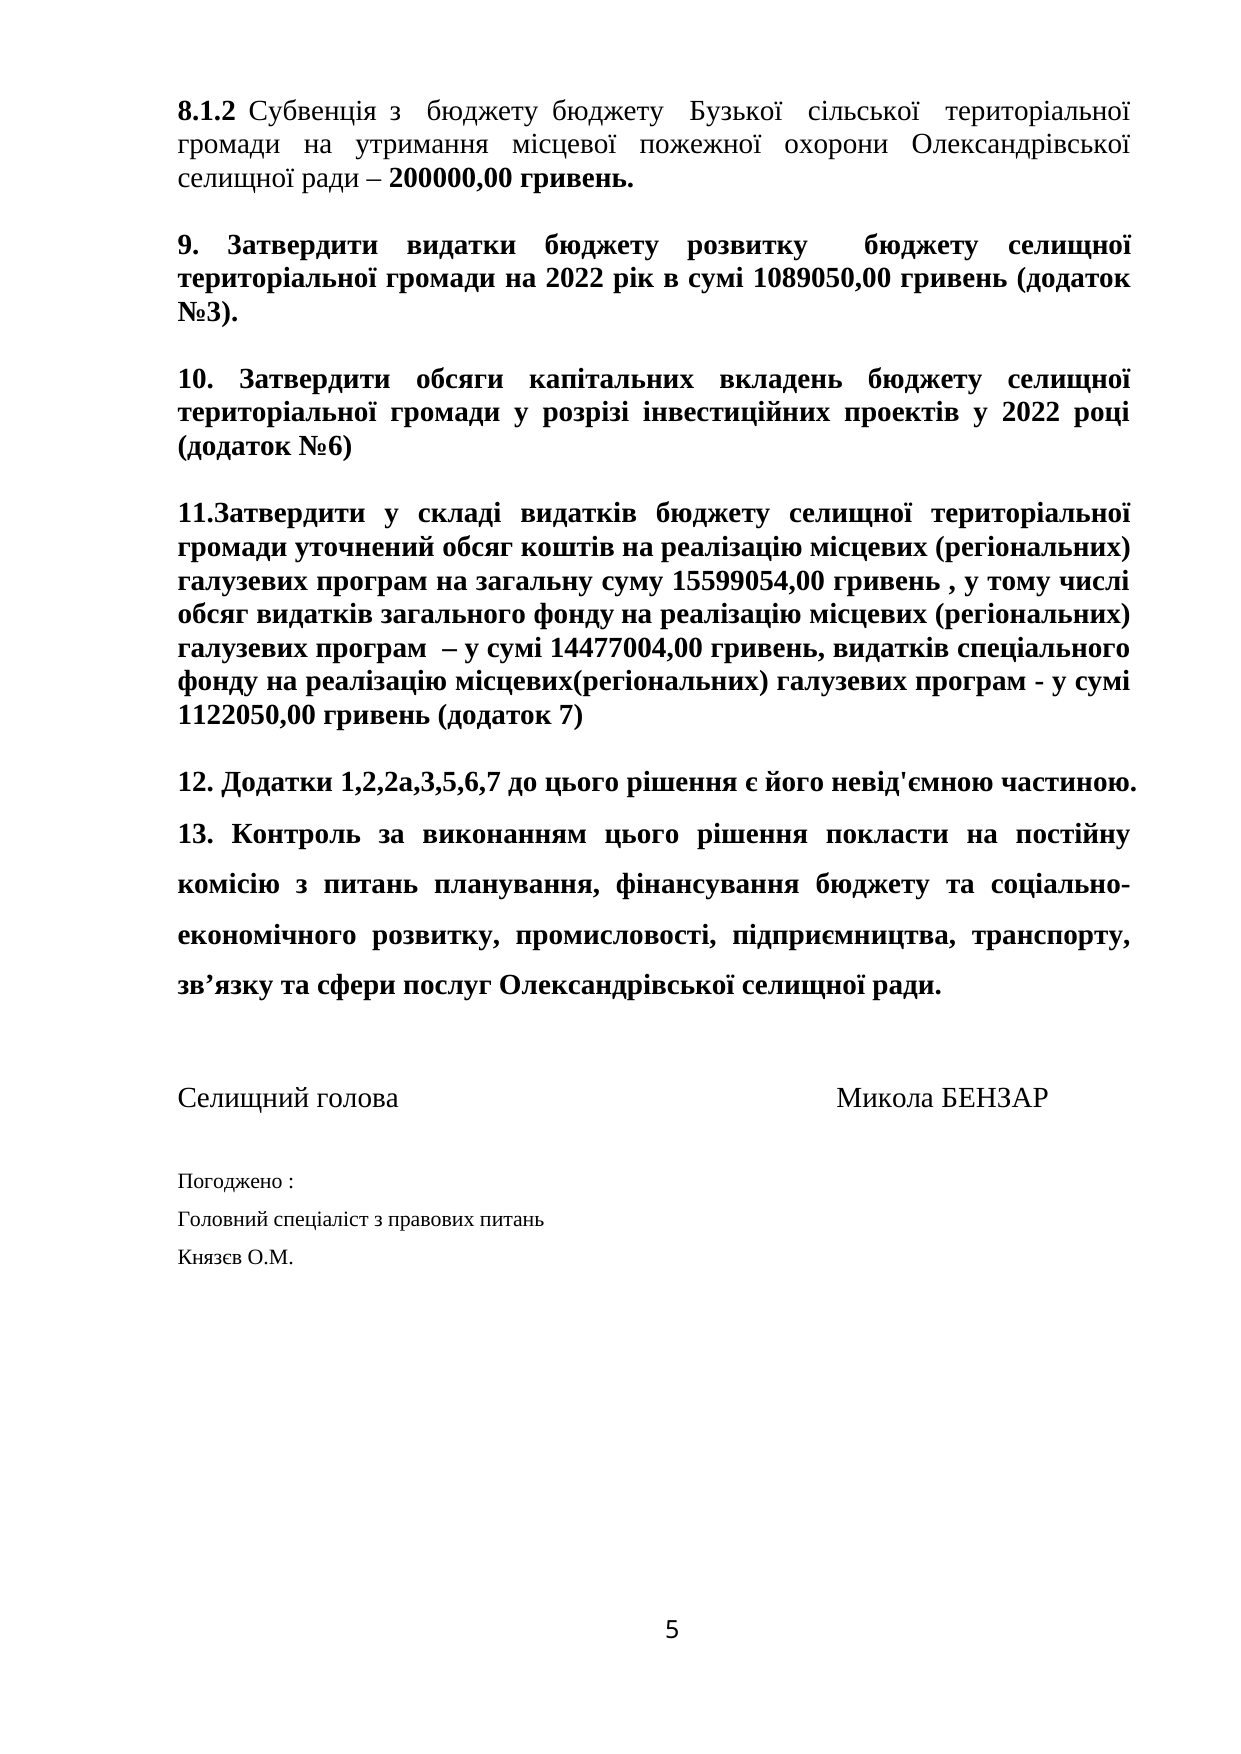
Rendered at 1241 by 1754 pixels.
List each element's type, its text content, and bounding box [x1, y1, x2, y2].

text Головний спеціаліст з правових питань [177, 1206, 1131, 1231]
text Погоджено : [177, 1168, 1131, 1194]
text 8.1.2 Субвенція з бюджету бюджету Бузької сільської територіальної громади на утримання місцевої пожежної охорони Олександрівської селищної ради – 200000,00 гривень. [177, 93, 1131, 193]
text 10. Затвердити обсяги капітальних вкладень бюджету селищної територіальної громади у розрізі інвестиційних проектів у 2022 році (додаток №6) [177, 361, 1131, 462]
text 13. Контроль за виконанням цього рішення покласти на постійну комісію з питань планування, фінансування бюджету та соціально-економічного розвитку, промисловості, підприємництва, транспорту, зв’язку та сфери послуг Олександрівської селищної ради. [177, 816, 1131, 1001]
text Селищний голова Микола БЕНЗАР [177, 1080, 1167, 1114]
text 11.Затвердити у складі видатків бюджету селищної територіальної громади уточнений обсяг коштів на реалізацію місцевих (регіональних) галузевих програм на загальну суму 15599054,00 гривень , у тому числі обсяг видатків загального фонду на реалізацію місцевих (регіональних) галузевих програм – у сумі 14477004,00 гривень, видатків спеціального фонду на реалізацію місцевих(регіональних) галузевих програм - у сумі 1122050,00 гривень (додаток 7) [177, 496, 1131, 730]
text Князєв О.М. [177, 1244, 1131, 1269]
text 9. 3атвердити видатки бюджету розвитку бюджету селищної територіальної громади на 2022 рік в сумі 1089050,00 гривень (додаток №3). [177, 227, 1131, 327]
text 12. Додатки 1,2,2а,3,5,6,7 до цього рішення є його невід'ємною частиною. [177, 764, 1167, 797]
